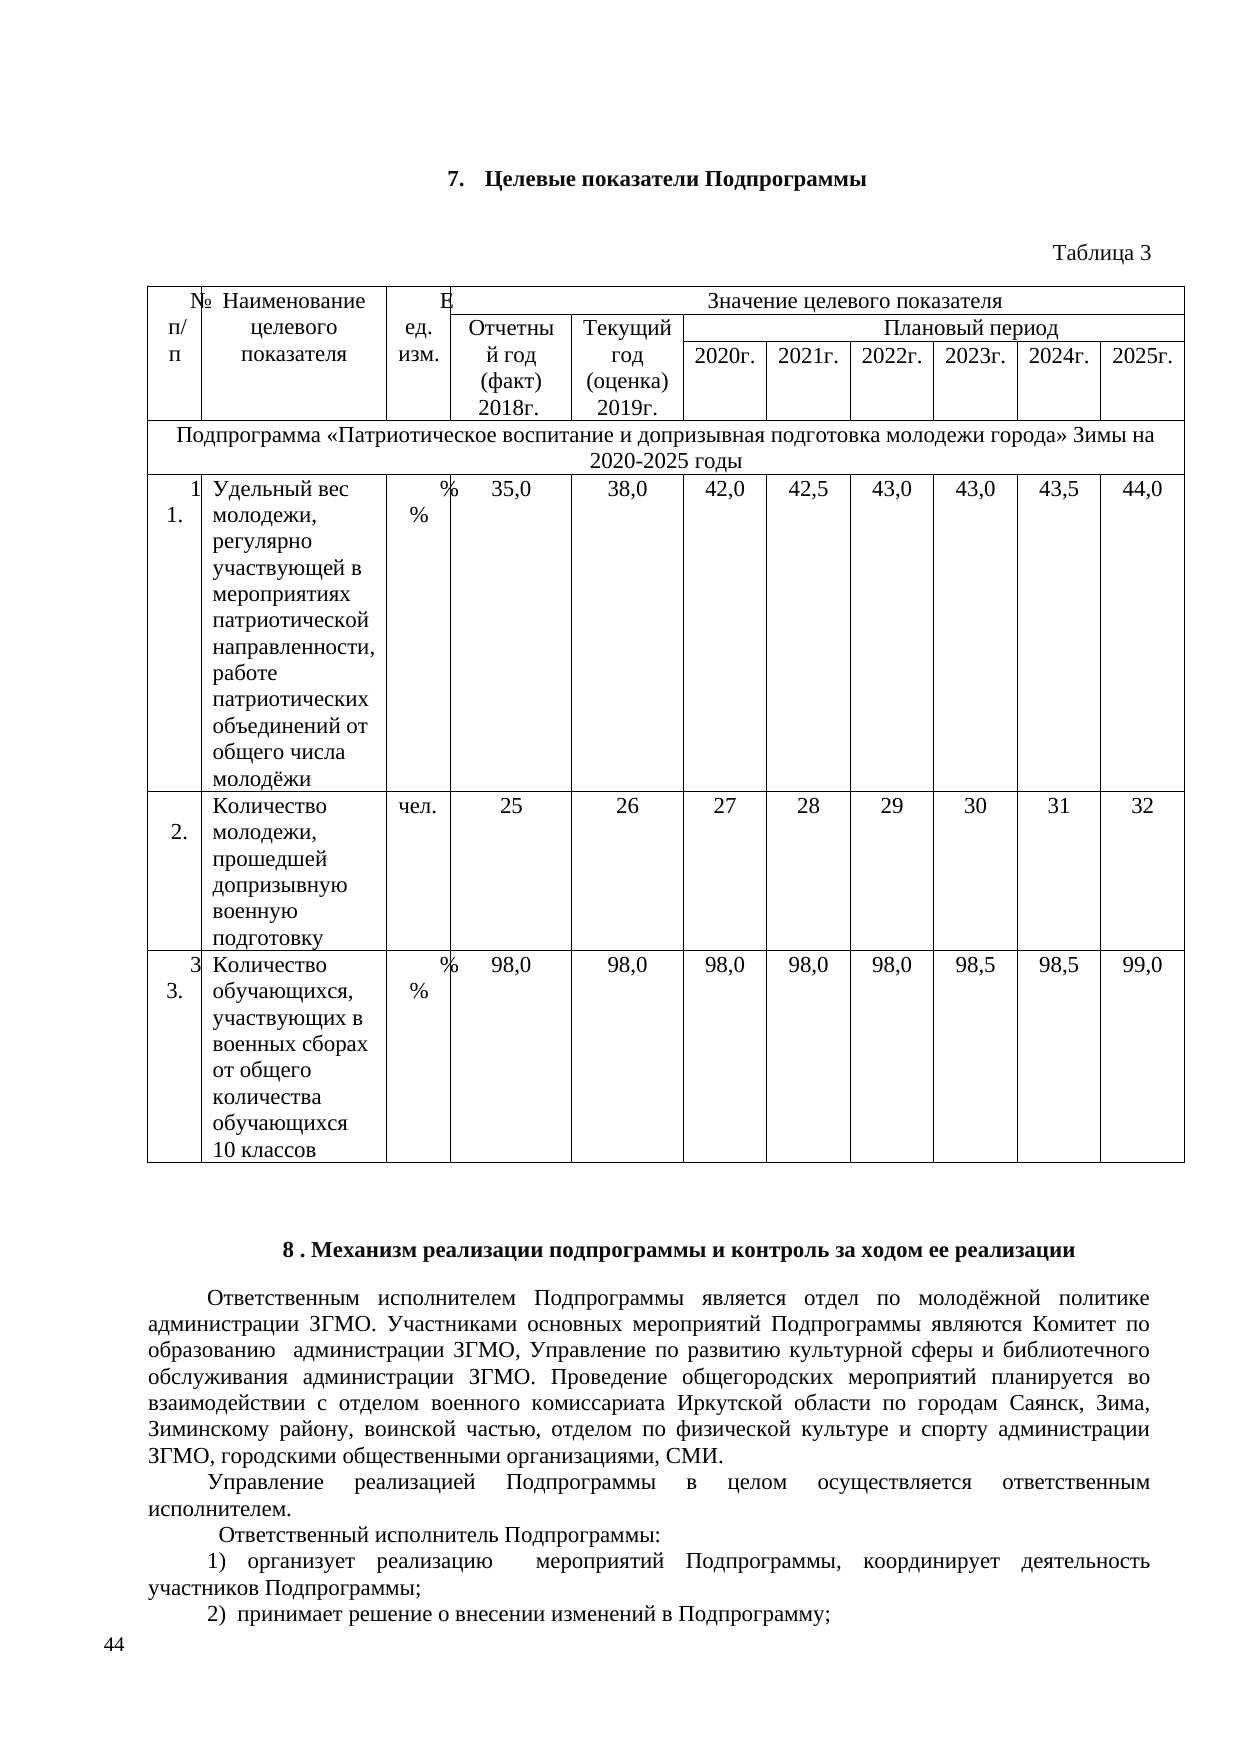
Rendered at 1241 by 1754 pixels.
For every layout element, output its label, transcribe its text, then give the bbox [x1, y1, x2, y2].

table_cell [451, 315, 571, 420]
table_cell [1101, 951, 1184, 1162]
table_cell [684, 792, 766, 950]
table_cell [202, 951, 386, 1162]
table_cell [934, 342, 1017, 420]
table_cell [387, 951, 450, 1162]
text Таблица 3 [216, 239, 1152, 265]
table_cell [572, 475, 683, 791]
text Ответственным исполнителем Подпрограммы является отдел по молодёжной политике администрации ЗГМО. Участниками основных мероприятий Подпрограммы являются Комитет по образованию администрации ЗГМО, Управление по развитию культурной сферы и библиотечного обслуживания администрации ЗГМО. Проведение общегородских мероприятий планируется во взаимодействии с отделом военного комиссариата Иркутской области по городам Саянск, Зима, Зиминскому району, воинской частью, отделом по физической культуре и спорту администрации ЗГМО, городскими общественными организациями, СМИ. [148, 1284, 1152, 1468]
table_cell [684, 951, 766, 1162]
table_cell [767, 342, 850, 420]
text Ответственный исполнитель Подпрограммы: [148, 1521, 1152, 1547]
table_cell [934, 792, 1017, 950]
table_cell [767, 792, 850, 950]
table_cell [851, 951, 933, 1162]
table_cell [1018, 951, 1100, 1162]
text 8 . Механизм реализации подпрограммы и контроль за ходом ее реализации [207, 1210, 1152, 1263]
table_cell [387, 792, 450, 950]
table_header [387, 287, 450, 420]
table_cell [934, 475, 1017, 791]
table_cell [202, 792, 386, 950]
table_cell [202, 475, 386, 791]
text Управление реализацией Подпрограммы в целом осуществляется ответственным исполнителем. [148, 1468, 1152, 1521]
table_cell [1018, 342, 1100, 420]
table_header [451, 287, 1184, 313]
text 1) организует реализацию мероприятий Подпрограммы, координирует деятельность участников Подпрограммы; [148, 1547, 1152, 1600]
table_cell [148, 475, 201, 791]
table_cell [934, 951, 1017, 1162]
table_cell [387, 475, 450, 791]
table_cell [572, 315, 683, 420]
text 2) принимает решение о внесении изменений в Подпрограмму; [148, 1600, 1152, 1626]
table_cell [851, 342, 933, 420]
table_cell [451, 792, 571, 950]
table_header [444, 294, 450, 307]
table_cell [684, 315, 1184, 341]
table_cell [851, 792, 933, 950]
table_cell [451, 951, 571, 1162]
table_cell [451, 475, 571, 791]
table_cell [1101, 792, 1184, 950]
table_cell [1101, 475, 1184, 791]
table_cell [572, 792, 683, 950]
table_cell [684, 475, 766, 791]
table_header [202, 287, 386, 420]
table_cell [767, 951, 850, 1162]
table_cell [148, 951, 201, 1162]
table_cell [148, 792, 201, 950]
list Целевые показатели Подпрограммы [163, 165, 1152, 192]
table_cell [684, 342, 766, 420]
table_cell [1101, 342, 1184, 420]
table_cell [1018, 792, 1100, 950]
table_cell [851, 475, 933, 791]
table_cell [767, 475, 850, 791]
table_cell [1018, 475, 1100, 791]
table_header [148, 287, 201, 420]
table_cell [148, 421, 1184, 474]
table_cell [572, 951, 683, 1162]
